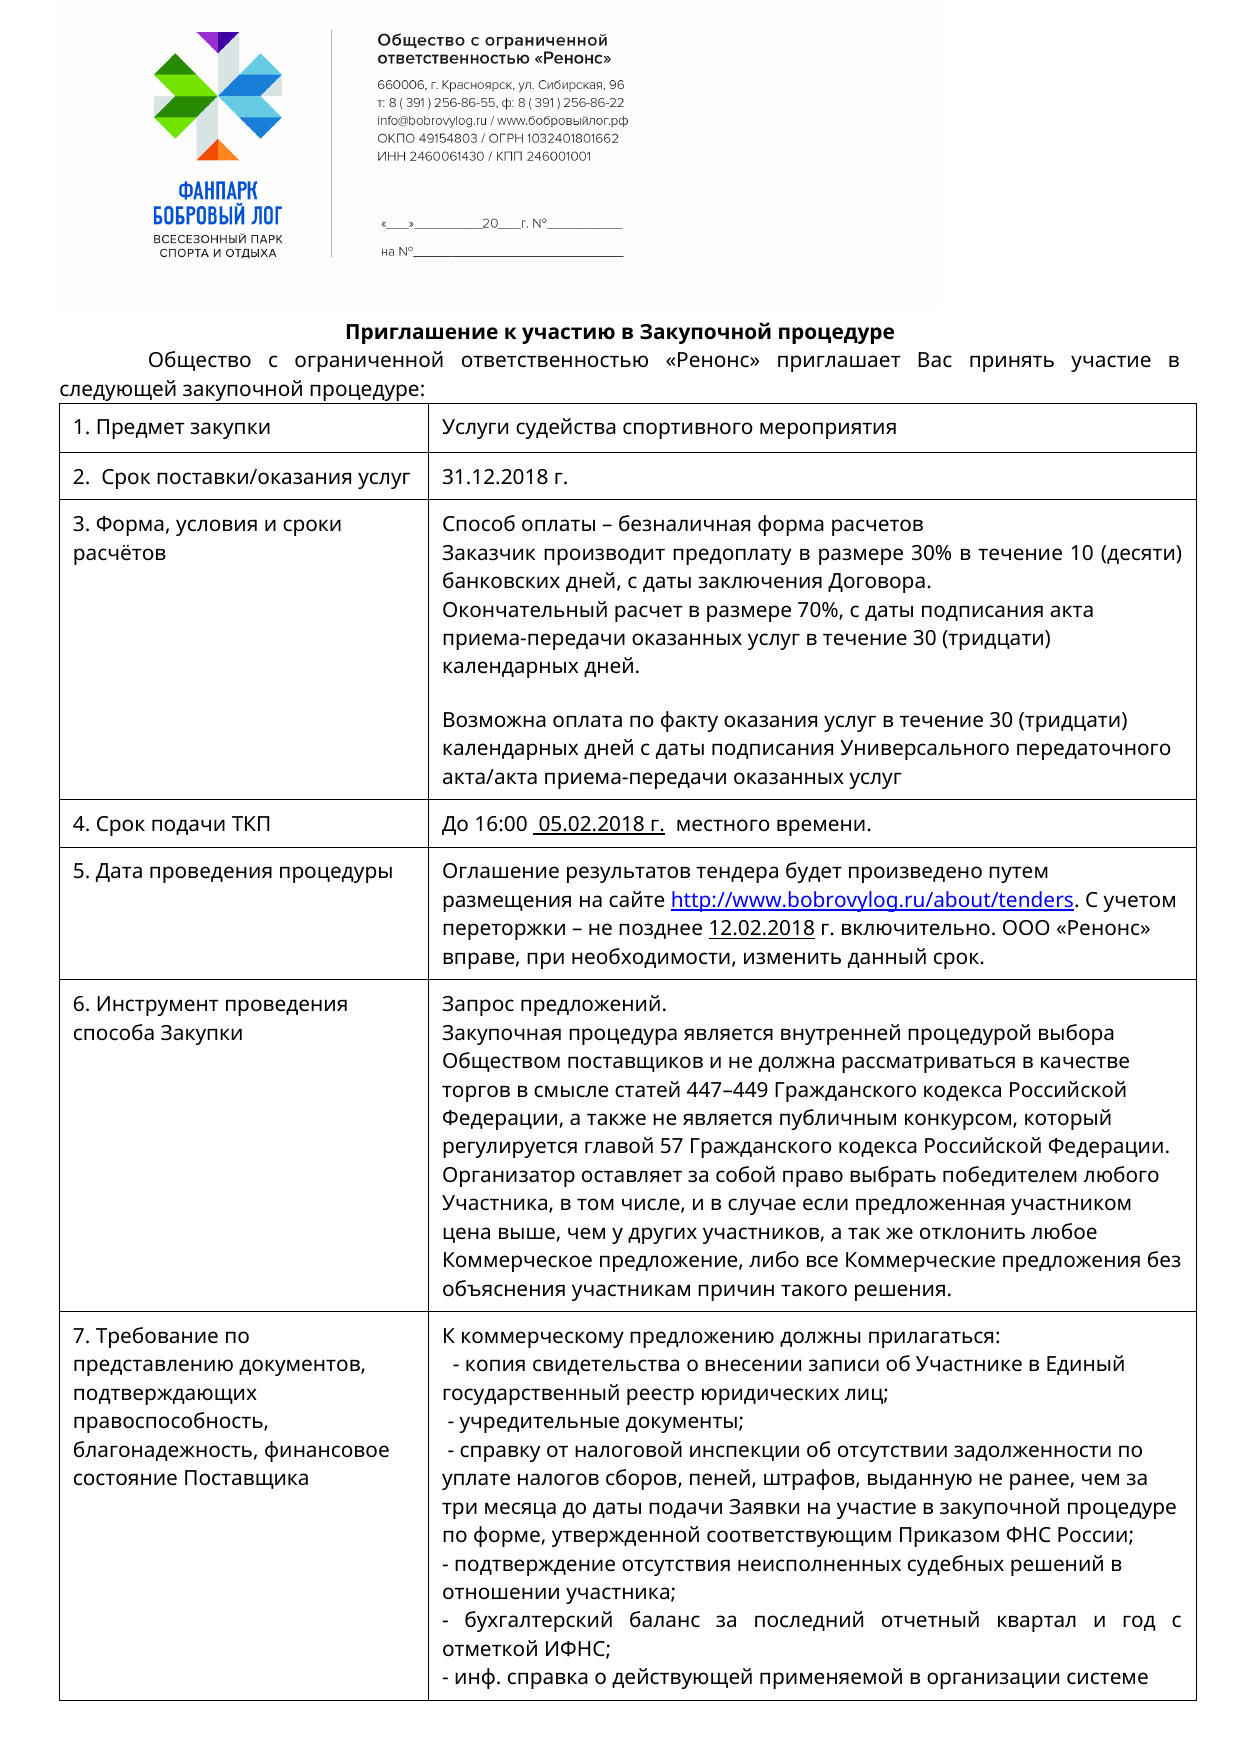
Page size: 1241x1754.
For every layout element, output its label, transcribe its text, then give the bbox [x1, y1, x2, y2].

table_cell Способ оплаты – безналичная форма расчетов Заказчик производит предоплату в размере 30% в течение 10 (десяти) банковских дней, с даты заключения Договора. Окончательный расчет в размере 70%, с даты подписания акта приема-передачи оказанных услуг в течение 30 (тридцати) календарных дней. Возможна оплата по факту оказания услуг в течение 30 (тридцати) календарных дней с даты подписания Универсального передаточного акта/акта приема-передачи оказанных услуг [429, 500, 1196, 799]
table_cell 4. Срок подачи ТКП [60, 800, 428, 847]
text Общество с ограниченной ответственностью «Ренонс» приглашает Вас принять участие в следующей закупочной процедуре: [59, 346, 1181, 402]
text Приглашение к участию в Закупочной процедуре [59, 317, 1181, 346]
table_cell 6. Инструмент проведения способа Закупки (с указанием ЭТП при проведении закупки на ЭТП) [60, 980, 428, 1311]
table_cell 2. Срок поставки/оказания услуг [60, 453, 428, 499]
picture [56, 0, 941, 310]
table_cell До 16:00 05.02.2018 г. местного времени. [429, 800, 1196, 847]
table_header 1. Предмет закупки [60, 404, 428, 452]
table_cell 3. Форма, условия и сроки расчётов [60, 500, 428, 799]
table_cell Оглашение результатов тендера будет произведено путем размещения на сайте http://www.bobrovylog.ru/about/tenders. С учетом переторжки – не позднее 12.02.2018 г. включительно. ООО «Ренонс» вправе, при необходимости, изменить данный срок. [429, 848, 1196, 979]
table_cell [60, 1312, 428, 1700]
table_cell 31.12.2018 г. [429, 453, 1196, 499]
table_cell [429, 1312, 1196, 1700]
table_cell 5. Дата проведения процедуры [60, 848, 428, 979]
table_header Услуги судейства спортивного мероприятия [429, 404, 1196, 452]
table_cell Запрос предложений. Закупочная процедура является внутренней процедурой выбора Обществом поставщиков и не должна рассматриваться в качестве торгов в смысле статей 447–449 Гражданского кодекса Российской Федерации, а также не является публичным конкурсом, который регулируется главой 57 Гражданского кодекса Российской Федерации. Организатор оставляет за собой право выбрать победителем любого Участника, в том числе, и в случае если предложенная участником цена выше, чем у других участников, а так же отклонить любое Коммерческое предложение, либо все Коммерческие предложения без объяснения участникам причин такого решения. [429, 980, 1196, 1311]
